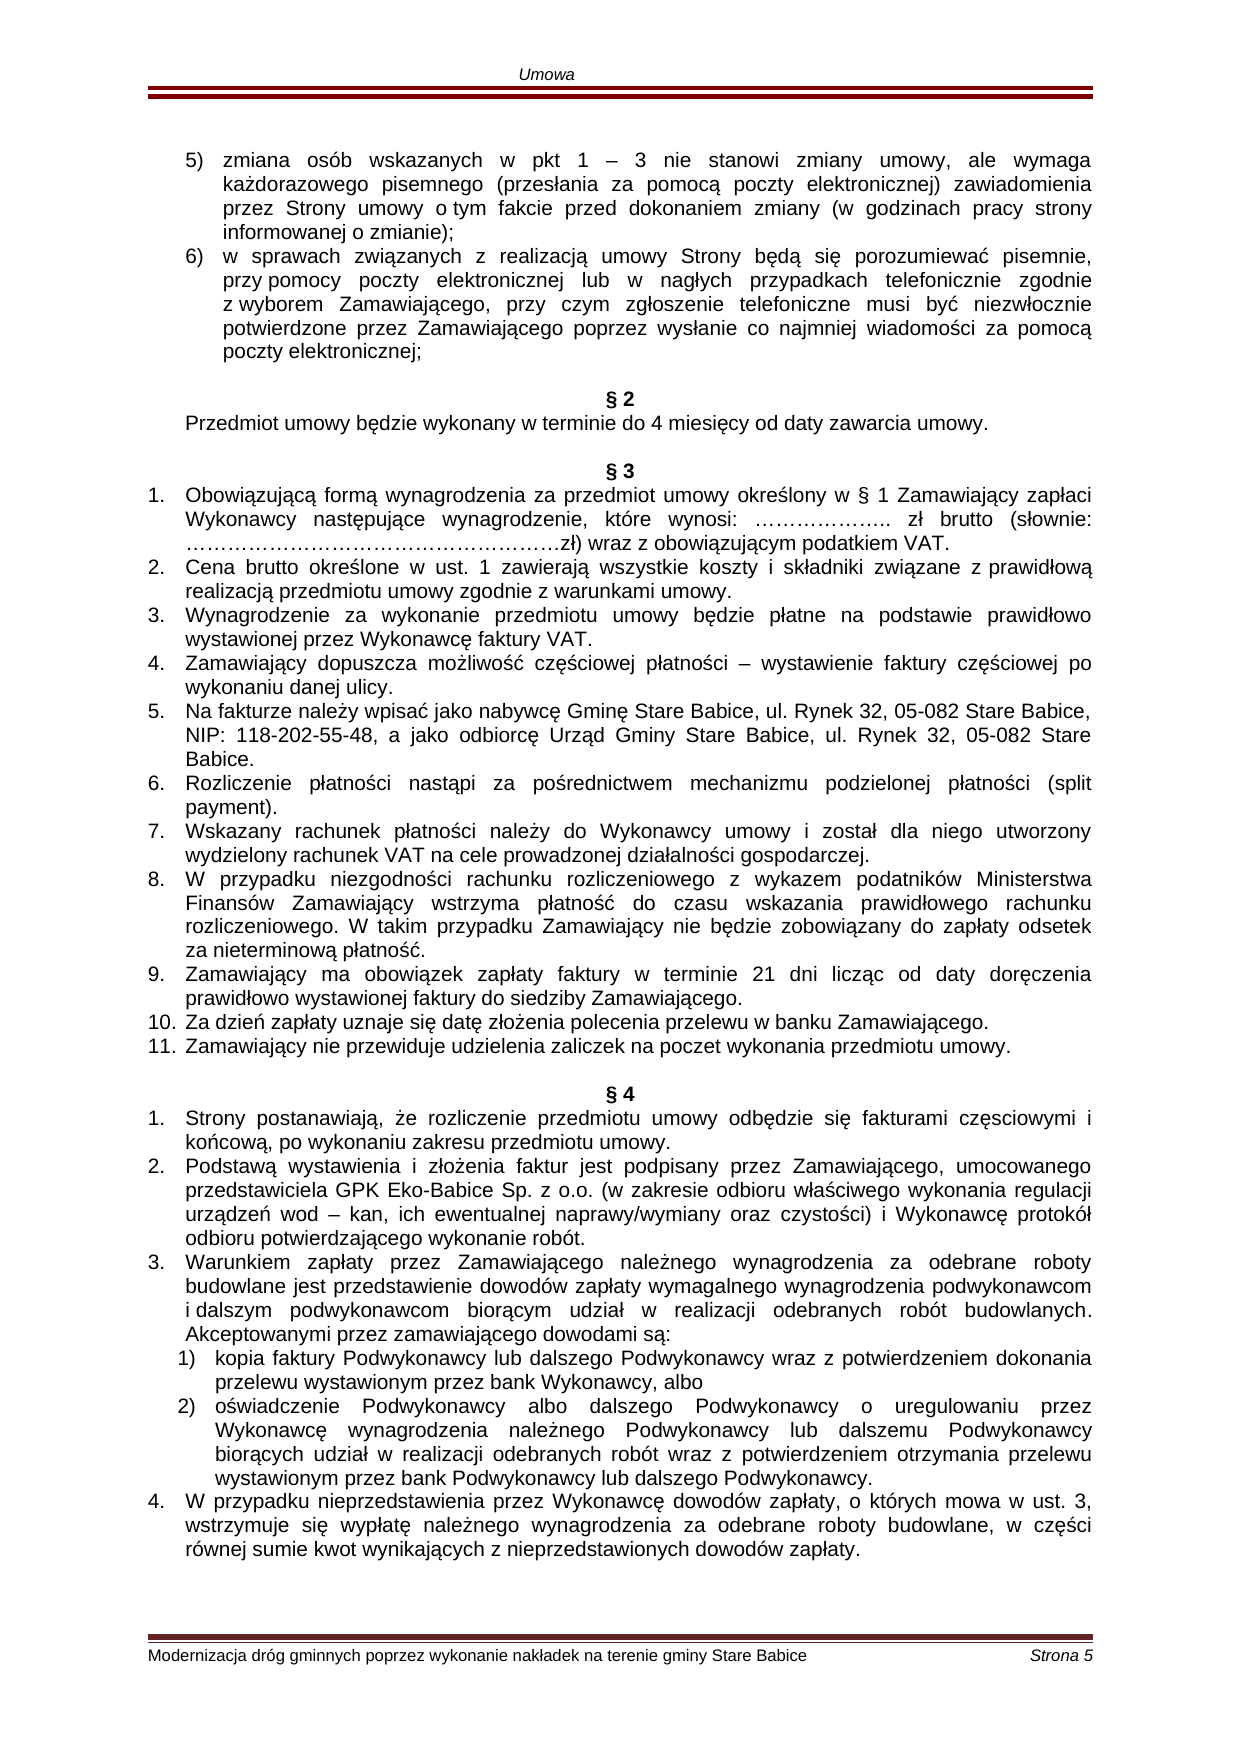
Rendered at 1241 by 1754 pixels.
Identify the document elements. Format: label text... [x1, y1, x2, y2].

list Rozliczenie płatności nastąpi za pośrednictwem mechanizmu podzielonej płatności (split payment). [148, 771, 1093, 818]
list Cena brutto określone w ust. 1 zawierają wszystkie koszty i składniki związane z prawidłową realizacją przedmiotu umowy zgodnie z warunkami umowy. [148, 555, 1093, 603]
list oświadczenie Podwykonawcy albo dalszego Podwykonawcy o uregulowaniu przez Wykonawcę wynagrodzenia należnego Podwykonawcy lub dalszemu Podwykonawcy biorących udział w realizacji odebranych robót wraz z potwierdzeniem otrzymania przelewu wystawionym przez bank Podwykonawcy lub dalszego Podwykonawcy. [177, 1393, 1093, 1489]
list Zamawiający nie przewiduje udzielenia zaliczek na poczet wykonania przedmiotu umowy. [148, 1034, 1093, 1058]
text Przedmiot umowy będzie wykonany w terminie do 4 miesięcy od daty zawarcia umowy. [185, 411, 1093, 435]
text § 2 [148, 387, 1093, 411]
list Wskazany rachunek płatności należy do Wykonawcy umowy i został dla niego utworzony wydzielony rachunek VAT na cele prowadzonej działalności gospodarczej. [148, 818, 1093, 866]
list Warunkiem zapłaty przez Zamawiającego należnego wynagrodzenia za odebrane roboty budowlane jest przedstawienie dowodów zapłaty wymagalnego wynagrodzenia podwykonawcom i dalszym podwykonawcom biorącym udział w realizacji odebranych robót budowlanych. Akceptowanymi przez zamawiającego dowodami są: [148, 1250, 1093, 1346]
list w sprawach związanych z realizacją umowy Strony będą się porozumiewać pisemnie, przy pomocy poczty elektronicznej lub w nagłych przypadkach telefonicznie zgodnie z wyborem Zamawiającego, przy czym zgłoszenie telefoniczne musi być niezwłocznie potwierdzone przez Zamawiającego poprzez wysłanie co najmniej wiadomości za pomocą poczty elektronicznej; [185, 243, 1093, 363]
list W przypadku niezgodności rachunku rozliczeniowego z wykazem podatników Ministerstwa Finansów Zamawiający wstrzyma płatność do czasu wskazania prawidłowego rachunku rozliczeniowego. W takim przypadku Zamawiający nie będzie zobowiązany do zapłaty odsetek za nieterminową płatność. [148, 866, 1093, 962]
list Zamawiający dopuszcza możliwość częściowej płatności – wystawienie faktury częściowej po wykonaniu danej ulicy. [148, 651, 1093, 699]
list W przypadku nieprzedstawienia przez Wykonawcę dowodów zapłaty, o których mowa w ust. 3, wstrzymuje się wypłatę należnego wynagrodzenia za odebrane roboty budowlane, w części równej sumie kwot wynikających z nieprzedstawionych dowodów zapłaty. [148, 1489, 1093, 1561]
list Obowiązującą formą wynagrodzenia za przedmiot umowy określony w § 1 Zamawiający zapłaci Wykonawcy następujące wynagrodzenie, które wynosi: ……………….. zł brutto (słownie: ………………………………………………zł) wraz z obowiązującym podatkiem VAT. [148, 483, 1093, 555]
list zmiana osób wskazanych w pkt 1 – 3 nie stanowi zmiany umowy, ale wymaga każdorazowego pisemnego (przesłania za pomocą poczty elektronicznej) zawiadomienia przez Strony umowy o tym fakcie przed dokonaniem zmiany (w godzinach pracy strony informowanej o zmianie); [185, 148, 1093, 243]
list kopia faktury Podwykonawcy lub dalszego Podwykonawcy wraz z potwierdzeniem dokonania przelewu wystawionym przez bank Wykonawcy, albo [177, 1346, 1093, 1393]
text § 3 [148, 459, 1093, 483]
list Strony postanawiają, że rozliczenie przedmiotu umowy odbędzie się fakturami częsciowymi i końcową, po wykonaniu zakresu przedmiotu umowy. [148, 1106, 1093, 1154]
list Za dzień zapłaty uznaje się datę złożenia polecenia przelewu w banku Zamawiającego. [148, 1010, 1093, 1034]
text § 4 [148, 1082, 1093, 1106]
list Na fakturze należy wpisać jako nabywcę Gminę Stare Babice, ul. Rynek 32, 05-082 Stare Babice, NIP: 118-202-55-48, a jako odbiorcę Urząd Gminy Stare Babice, ul. Rynek 32, 05-082 Stare Babice. [148, 699, 1093, 771]
list Podstawą wystawienia i złożenia faktur jest podpisany przez Zamawiającego, umocowanego przedstawiciela GPK Eko-Babice Sp. z o.o. (w zakresie odbioru właściwego wykonania regulacji urządzeń wod – kan, ich ewentualnej naprawy/wymiany oraz czystości) i Wykonawcę protokół odbioru potwierdzającego wykonanie robót. [148, 1154, 1093, 1250]
list Wynagrodzenie za wykonanie przedmiotu umowy będzie płatne na podstawie prawidłowo wystawionej przez Wykonawcę faktury VAT. [148, 603, 1093, 651]
list Zamawiający ma obowiązek zapłaty faktury w terminie 21 dni licząc od daty doręczenia prawidłowo wystawionej faktury do siedziby Zamawiającego. [148, 962, 1093, 1010]
